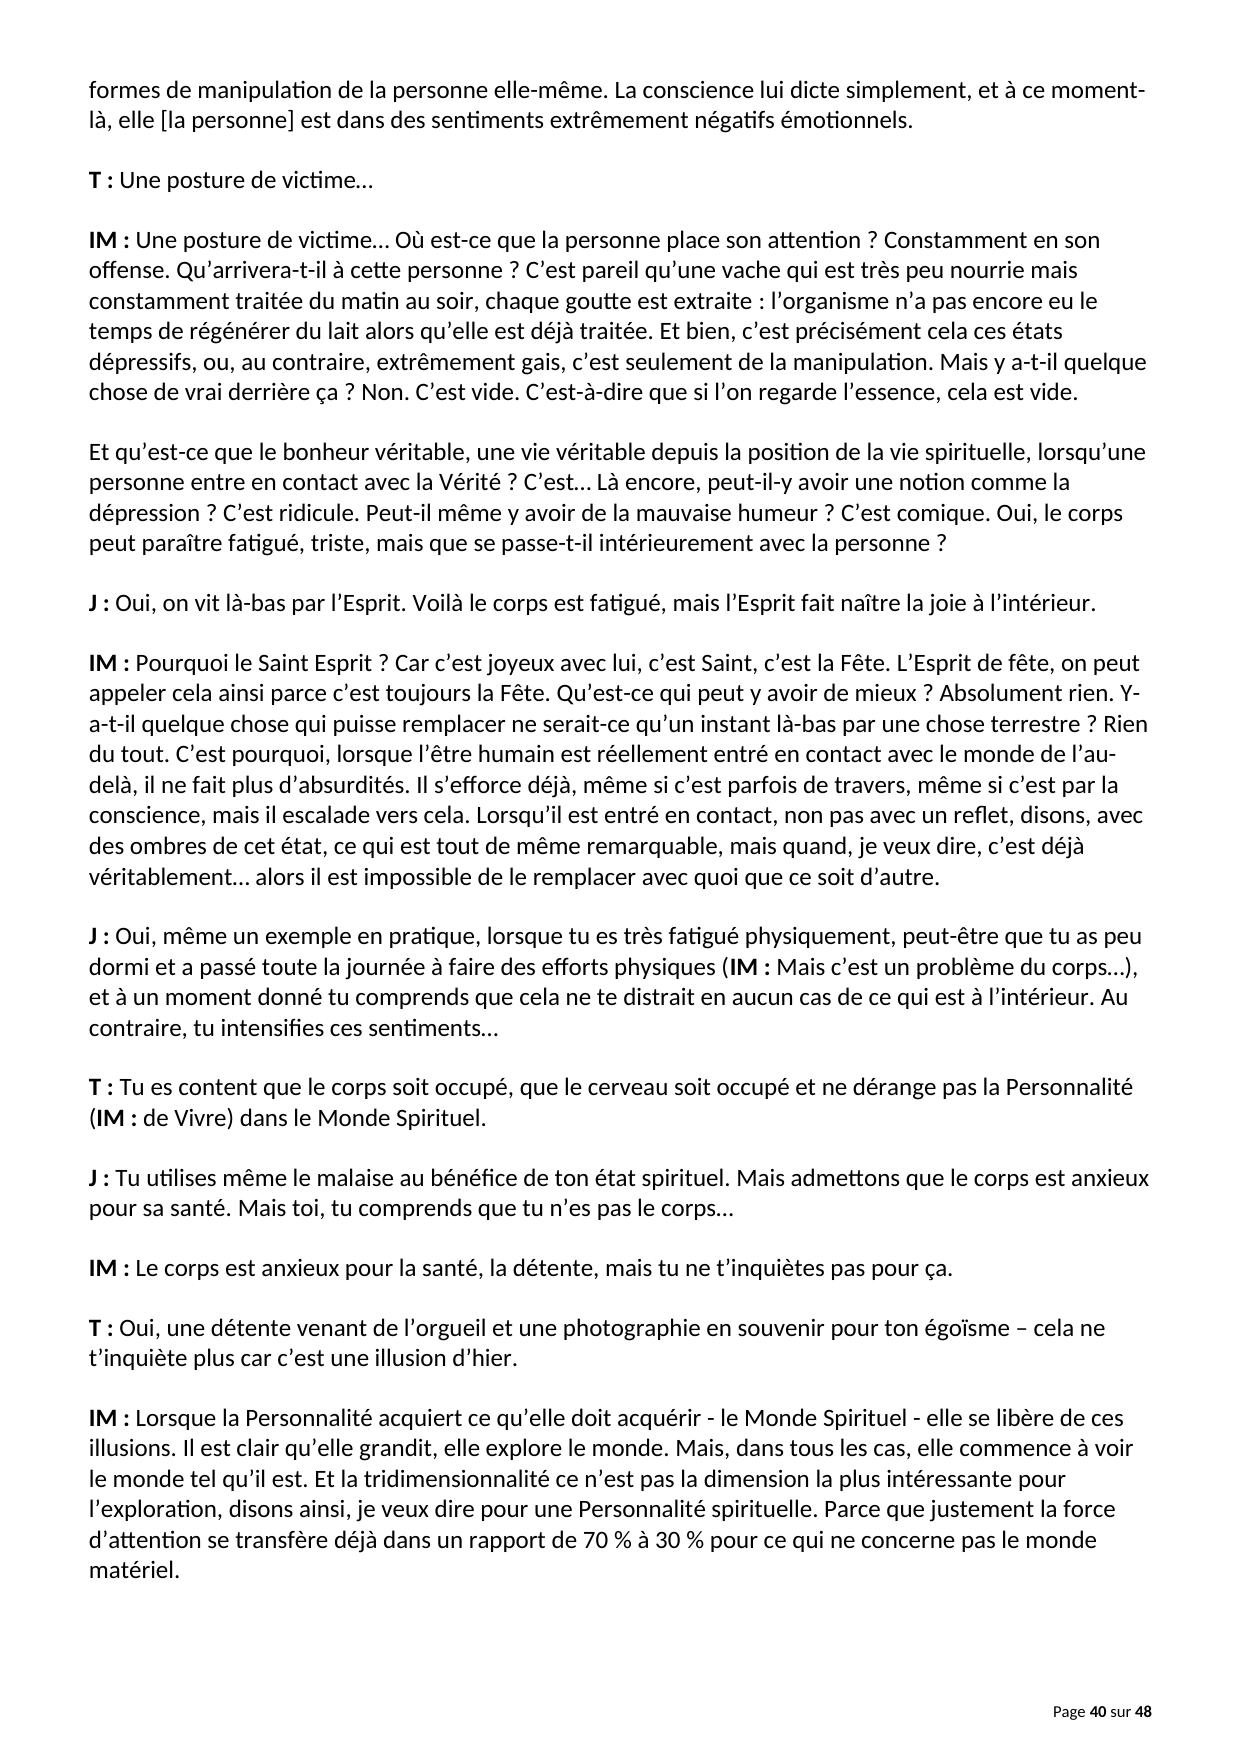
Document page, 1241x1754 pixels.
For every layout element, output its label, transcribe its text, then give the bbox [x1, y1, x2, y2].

text T : Tu es content que le corps soit occupé, que le cerveau soit occupé et ne dérange pas la Personnalité (IM : de Vivre) dans le Monde Spirituel. [89, 1072, 1152, 1133]
text T : Oui, une détente venant de l’orgueil et une photographie en souvenir pour ton égoïsme – cela ne t’inquiète plus car c’est une illusion d’hier. [89, 1312, 1152, 1373]
text IM : Lorsque la Personnalité acquiert ce qu’elle doit acquérir - le Monde Spirituel - elle se libère de ces illusions. Il est clair qu’elle grandit, elle explore le monde. Mais, dans tous les cas, elle commence à voir le monde tel qu’il est. Et la tridimensionnalité ce n’est pas la dimension la plus intéressante pour l’exploration, disons ainsi, je veux dire pour une Personnalité spirituelle. Parce que justement la force d’attention se transfère déjà dans un rapport de 70 % à 30 % pour ce qui ne concerne pas le monde matériel. [89, 1402, 1152, 1585]
text J : Tu utilises même le malaise au bénéfice de ton état spirituel. Mais admettons que le corps est anxieux pour sa santé. Mais toi, tu comprends que tu n’es pas le corps… [89, 1162, 1152, 1223]
text T : Une posture de victime… [89, 164, 1152, 194]
text IM : Une posture de victime… Où est-ce que la personne place son attention ? Constamment en son offense. Qu’arrivera-t-il à cette personne ? C’est pareil qu’une vache qui est très peu nourrie mais constamment traitée du matin au soir, chaque goutte est extraite : l’organisme n’a pas encore eu le temps de régénérer du lait alors qu’elle est déjà traitée. Et bien, c’est précisément cela ces états dépressifs, ou, au contraire, extrêmement gais, c’est seulement de la manipulation. Mais y a-t-il quelque chose de vrai derrière ça ? Non. C’est vide. C’est-à-dire que si l’on regarde l’essence, cela est vide. [89, 224, 1152, 407]
text Et qu’est-ce que le bonheur véritable, une vie véritable depuis la position de la vie spirituelle, lorsqu’une personne entre en contact avec la Vérité ? C’est… Là encore, peut-il-y avoir une notion comme la dépression ? C’est ridicule. Peut-il même y avoir de la mauvaise humeur ? C’est comique. Oui, le corps peut paraître fatigué, triste, mais que se passe-t-il intérieurement avec la personne ? [89, 436, 1152, 558]
text IM : Pourquoi le Saint Esprit ? Car c’est joyeux avec lui, c’est Saint, c’est la Fête. L’Esprit de fête, on peut appeler cela ainsi parce c’est toujours la Fête. Qu’est-ce qui peut y avoir de mieux ? Absolument rien. Y-a-t-il quelque chose qui puisse remplacer ne serait-ce qu’un instant là-bas par une chose terrestre ? Rien du tout. C’est pourquoi, lorsque l’être humain est réellement entré en contact avec le monde de l’au-delà, il ne fait plus d’absurdités. Il s’efforce déjà, même si c’est parfois de travers, même si c’est par la conscience, mais il escalade vers cela. Lorsqu’il est entré en contact, non pas avec un reflet, disons, avec des ombres de cet état, ce qui est tout de même remarquable, mais quand, je veux dire, c’est déjà véritablement… alors il est impossible de le remplacer avec quoi que ce soit d’autre. [89, 647, 1152, 891]
text J : Oui, on vit là-bas par l’Esprit. Voilà le corps est fatigué, mais l’Esprit fait naître la joie à l’intérieur. [89, 587, 1152, 618]
text J : Oui, même un exemple en pratique, lorsque tu es très fatigué physiquement, peut-être que tu as peu dormi et a passé toute la journée à faire des efforts physiques (IM : Mais c’est un problème du corps…), et à un moment donné tu comprends que cela ne te distrait en aucun cas de ce qui est à l’intérieur. Au contraire, tu intensifies ces sentiments… [89, 920, 1152, 1042]
text IM : Le corps est anxieux pour la santé, la détente, mais tu ne t’inquiètes pas pour ça. [89, 1252, 1152, 1282]
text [89, 74, 1152, 135]
